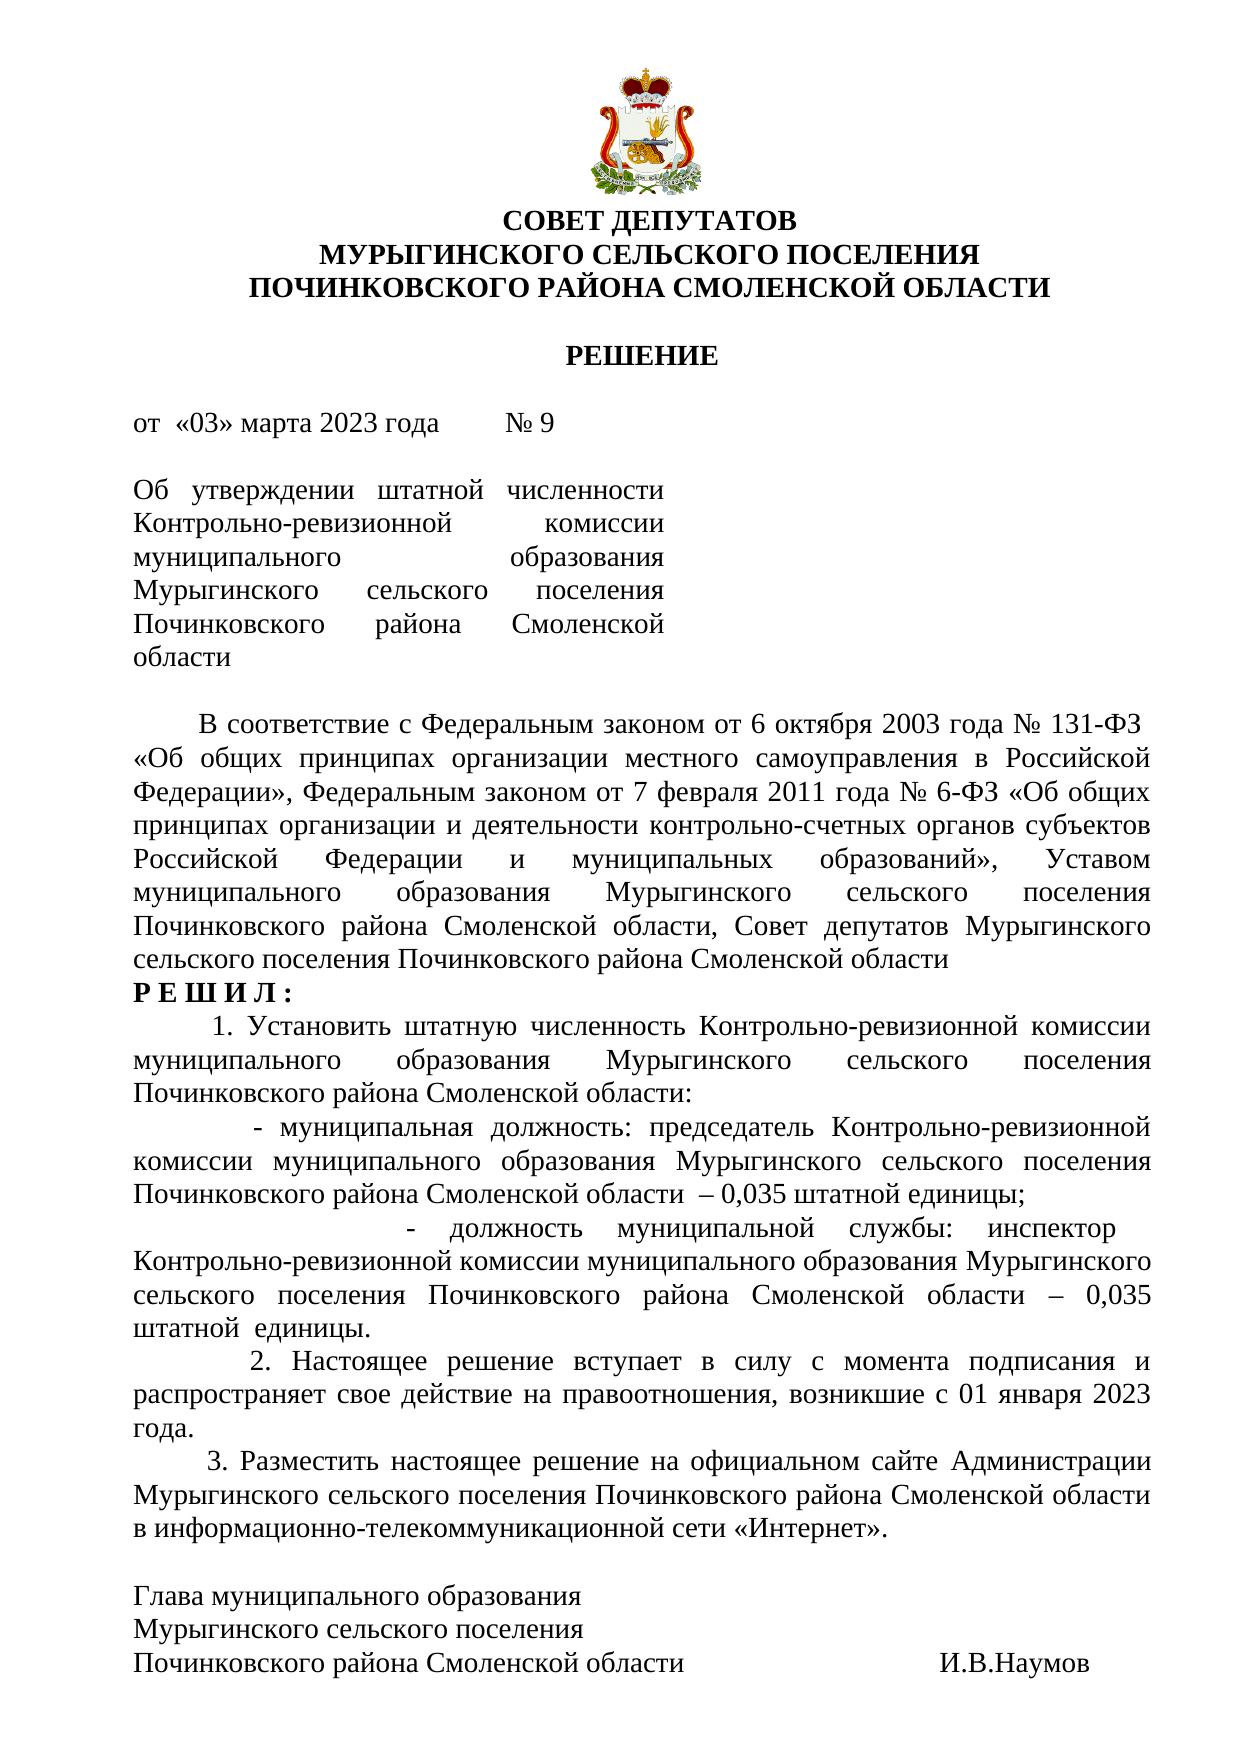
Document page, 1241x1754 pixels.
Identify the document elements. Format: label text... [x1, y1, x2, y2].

picture [589, 66, 702, 195]
text Об утверждении штатной численности Контрольно-ревизионной комиссии муниципального образования Мурыгинского сельского поселения Починковского района Смоленской области [133, 472, 664, 673]
text Мурыгинского сельского поселения [133, 1612, 1152, 1645]
text - должность муниципальной службы: инспектор Контрольно-ревизионной комиссии муниципального образования Мурыгинского сельского поселения Починковского района Смоленской области – 0,035 штатной единицы. [133, 1210, 1152, 1344]
text Починковского района Смоленской области И.В.Наумов [133, 1645, 1152, 1679]
text от «03» марта 2023 года № 9 [133, 405, 1144, 438]
text Глава муниципального образования [133, 1578, 1152, 1612]
text РЕШЕНИЕ [133, 338, 1152, 371]
text Р Е Ш И Л : [133, 975, 1152, 1008]
text Починковского района Смоленской области [118, 271, 1181, 304]
text 2. Настоящее решение вступает в силу с момента подписания и распространяет свое действие на правоотношения, возникшие с 01 января 2023 года. [133, 1344, 1152, 1444]
text Мурыгинского сельского поселения [118, 237, 1181, 271]
text - муниципальная должность: председатель Контрольно-ревизионной комиссии муниципального образования Мурыгинского сельского поселения Починковского района Смоленской области – 0,035 штатной единицы; [133, 1109, 1152, 1210]
text 3. Разместить настоящее решение на официальном сайте Администрации Мурыгинского сельского поселения Починковского района Смоленской области в информационно-телекоммуникационной сети «Интернет». [133, 1444, 1152, 1544]
text Совет депутатов [118, 203, 1181, 237]
text 1. Установить штатную численность Контрольно-ревизионной комиссии муниципального образования Мурыгинского сельского поселения Починковского района Смоленской области: [133, 1008, 1152, 1109]
text В соответствие с Федеральным законом от 6 октября 2003 года № 131-ФЗ «Об общих принципах организации местного самоуправления в Российской Федерации», Федеральным законом от 7 февраля 2011 года № 6-ФЗ «Об общих принципах организации и деятельности контрольно-счетных органов субъектов Российской Федерации и муниципальных образований», Уставом муниципального образования Мурыгинского сельского поселения Починковского района Смоленской области, Совет депутатов Мурыгинского сельского поселения Починковского района Смоленской области [133, 707, 1152, 975]
